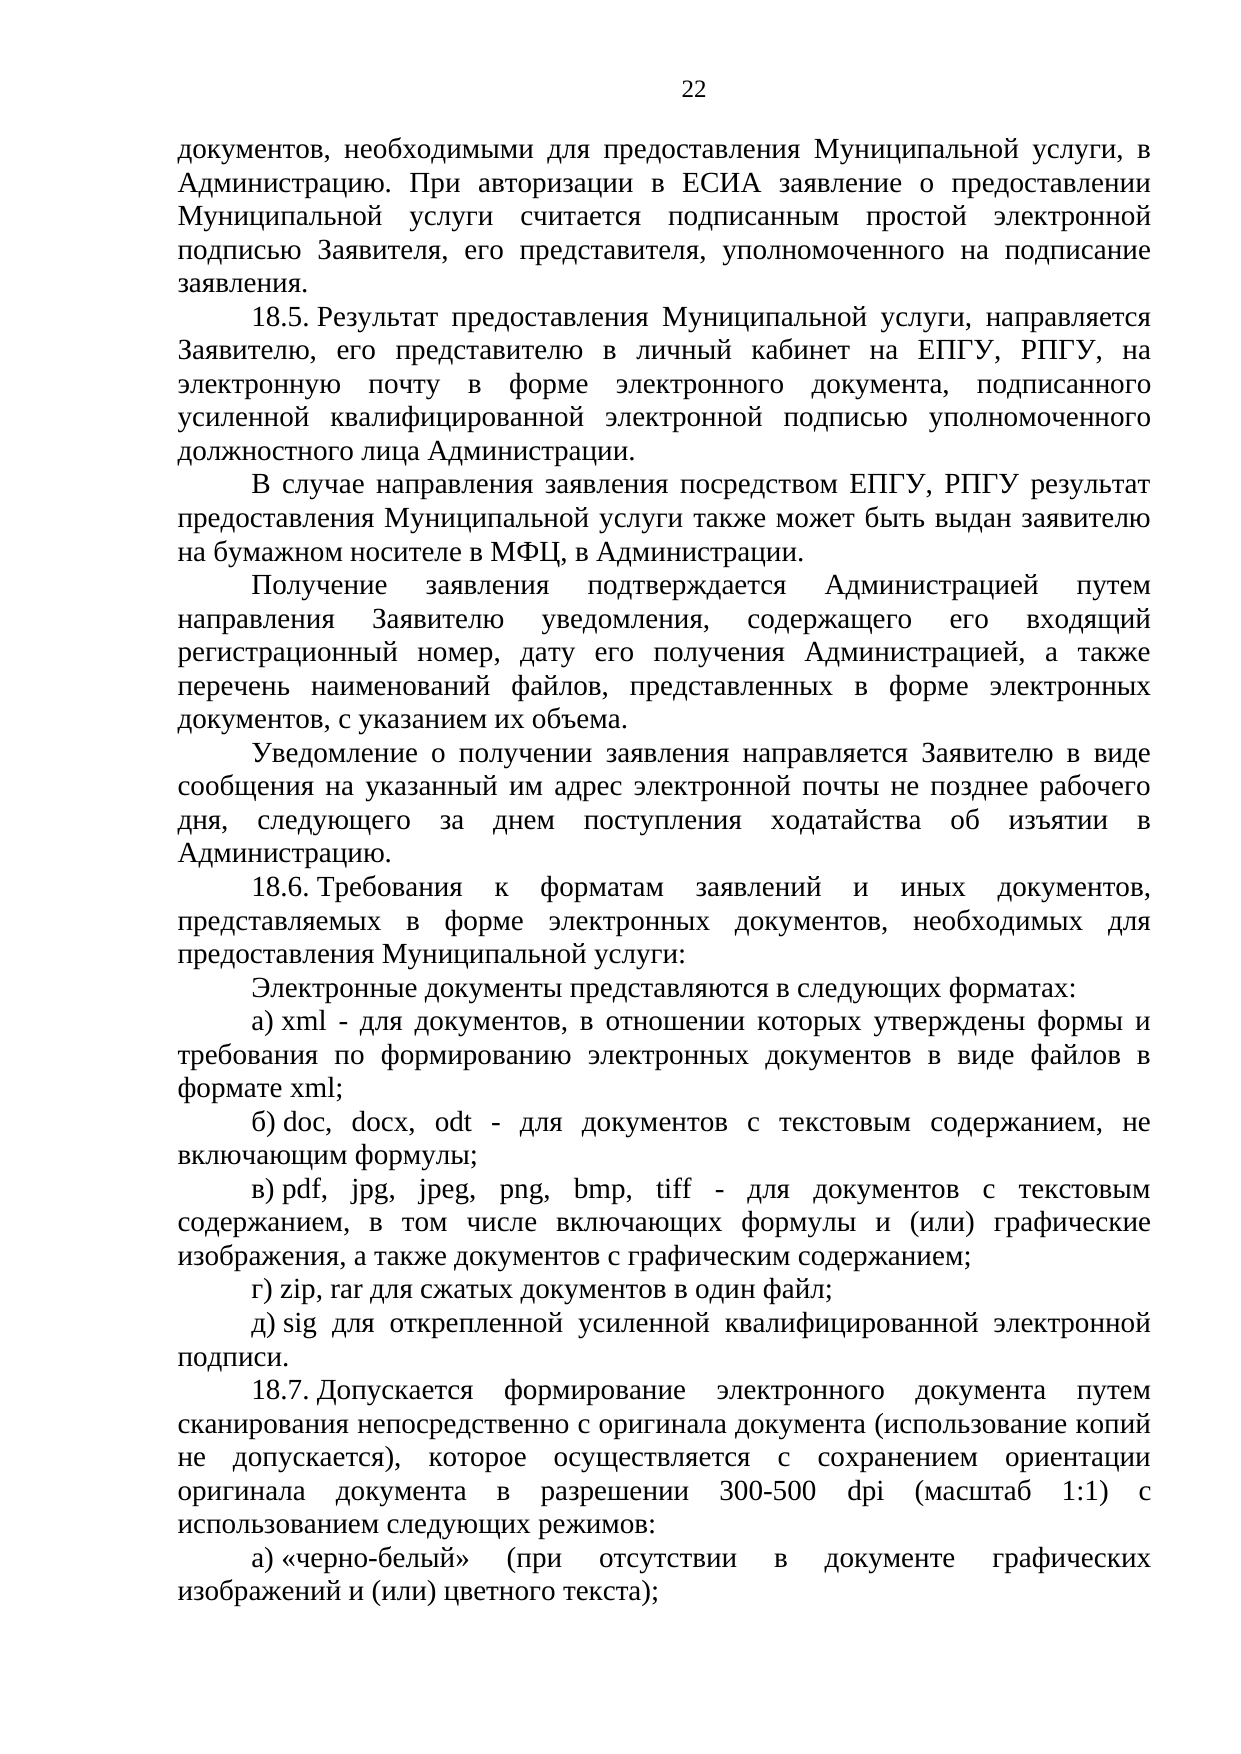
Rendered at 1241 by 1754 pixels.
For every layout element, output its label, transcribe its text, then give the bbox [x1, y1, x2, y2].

text б) doc, docx, odt - для документов с текстовым содержанием, не включающим формулы; [177, 1104, 1152, 1171]
text а) «черно-белый» (при отсутствии в документе графических изображений и (или) цветного текста); [177, 1540, 1152, 1607]
text 18.5. Результат предоставления Муниципальной услуги, направляется Заявителю, его представителю в личный кабинет на ЕПГУ, РПГУ, на электронную почту в форме электронного документа, подписанного усиленной квалифицированной электронной подписью уполномоченного должностного лица Администрации. [177, 299, 1152, 467]
text д) sig для открепленной усиленной квалифицированной электронной подписи. [177, 1305, 1152, 1372]
text г) zip, rar для сжатых документов в один файл; [177, 1272, 1152, 1305]
text Получение заявления подтверждается Администрацией путем направления Заявителю уведомления, содержащего его входящий регистрационный номер, дату его получения Администрацией, а также перечень наименований файлов, представленных в форме электронных документов, с указанием их объема. [177, 567, 1152, 735]
text Электронные документы представляются в следующих форматах: [177, 970, 1152, 1003]
text Уведомление о получении заявления направляется Заявителю в виде сообщения на указанный им адрес электронной почты не позднее рабочего дня, следующего за днем поступления ходатайства об изъятии в Администрацию. [177, 735, 1152, 869]
text В случае направления заявления посредством ЕПГУ, РПГУ результат предоставления Муниципальной услуги также может быть выдан заявителю на бумажном носителе в МФЦ, в Администрации. [177, 467, 1152, 567]
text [177, 131, 1152, 299]
text а) xml - для документов, в отношении которых утверждены формы и требования по формированию электронных документов в виде файлов в формате xml; [177, 1003, 1152, 1104]
text в) pdf, jpg, jpeg, png, bmp, tiff - для документов с текстовым содержанием, в том числе включающих формулы и (или) графические изображения, а также документов с графическим содержанием; [177, 1171, 1152, 1272]
text 18.6. Требования к форматам заявлений и иных документов, представляемых в форме электронных документов, необходимых для предоставления Муниципальной услуги: [177, 869, 1152, 970]
text 18.7. Допускается формирование электронного документа путем сканирования непосредственно с оригинала документа (использование копий не допускается), которое осуществляется с сохранением ориентации оригинала документа в разрешении 300-500 dpi (масштаб 1:1) с использованием следующих режимов: [177, 1372, 1152, 1540]
